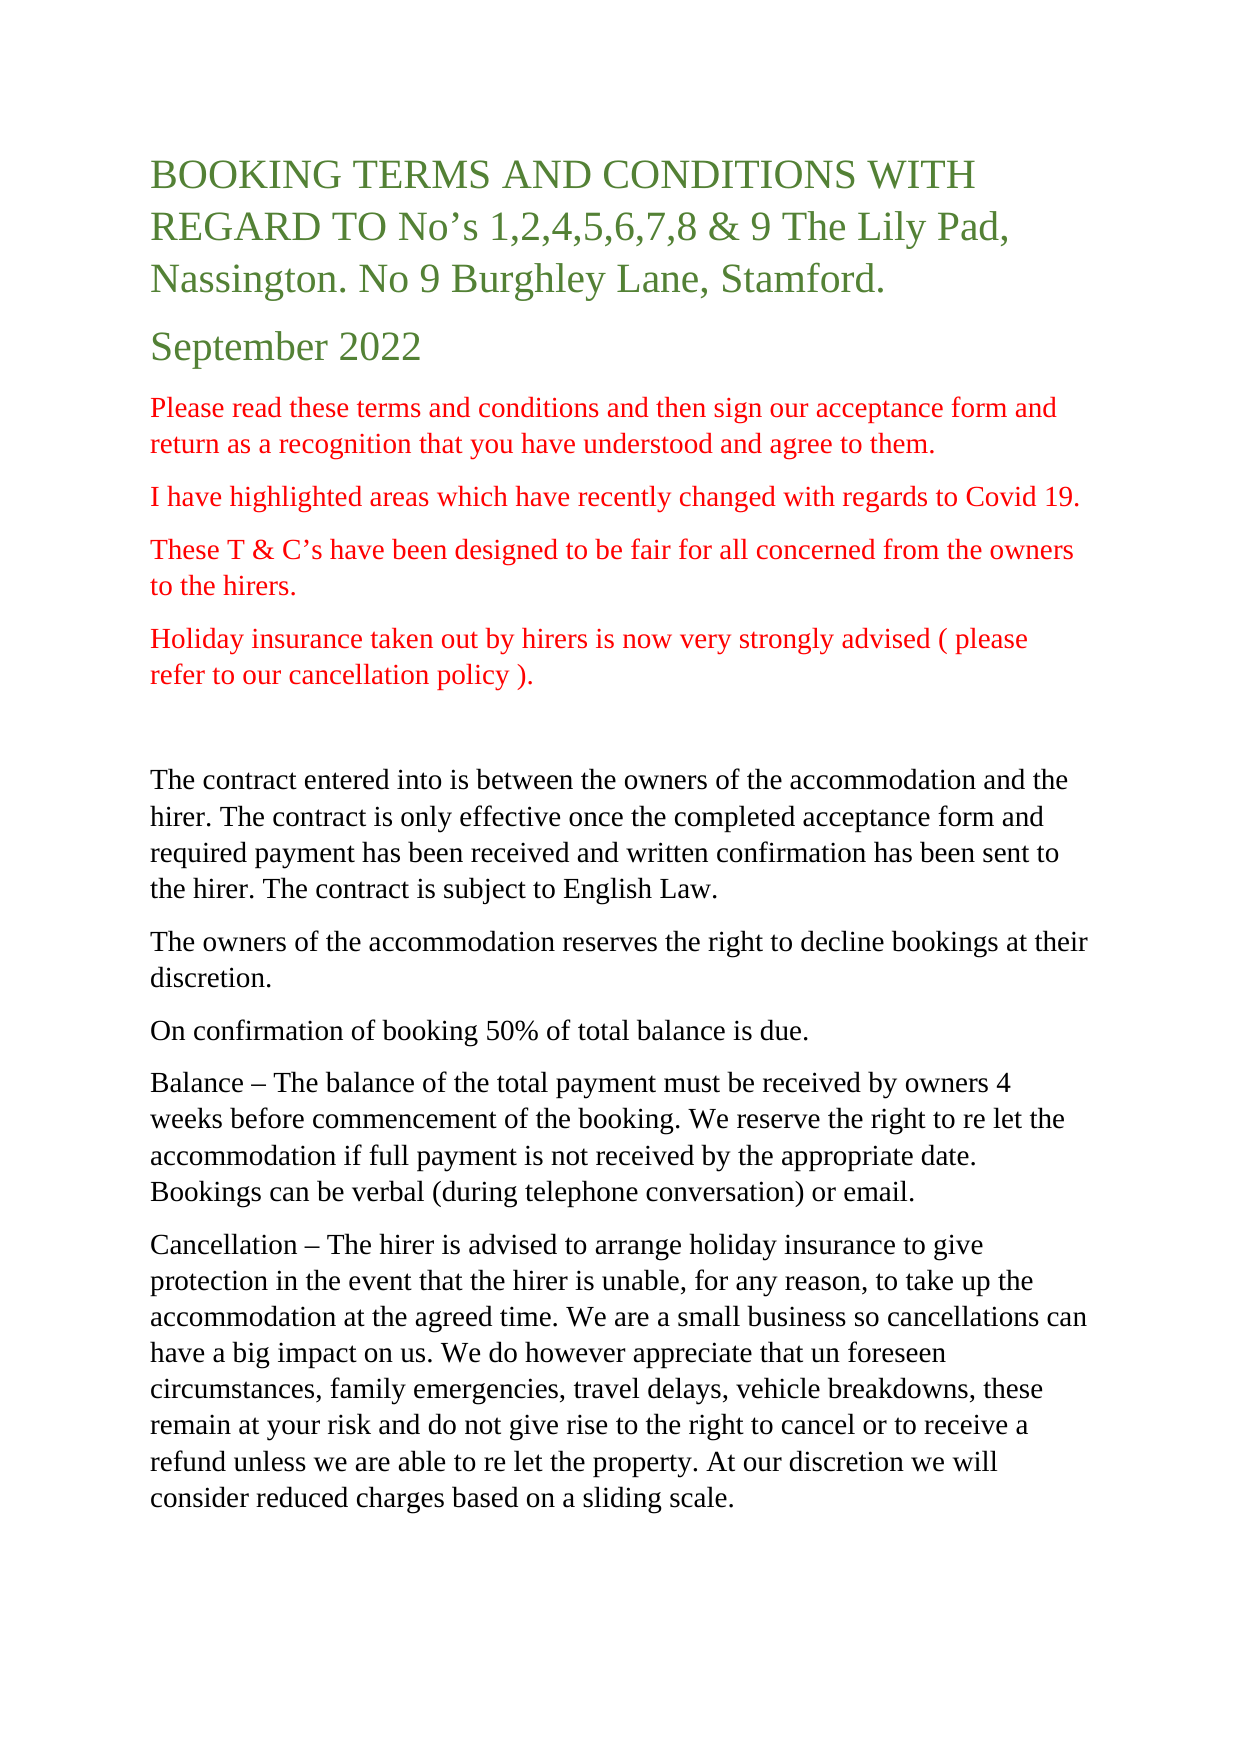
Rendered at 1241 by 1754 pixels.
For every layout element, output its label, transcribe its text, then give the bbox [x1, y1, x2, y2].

text September 2022 [150, 322, 1090, 369]
text BOOKING TERMS AND CONDITIONS WITH REGARD TO No’s 1,2,4,5,6,7,8 & 9 The Lily Pad, Nassington. No 9 Burghley Lane, Stamford. [150, 150, 1090, 301]
text Please read these terms and conditions and then sign our acceptance form and return as a recognition that you have understood and agree to them. [150, 390, 1090, 460]
text On confirmation of booking 50% of total balance is due. [150, 1013, 1090, 1046]
text The owners of the accommodation reserves the right to decline bookings at their discretion. [150, 924, 1090, 993]
text The contract entered into is between the owners of the accommodation and the hirer. The contract is only effective once the completed acceptance form and required payment has been received and written confirmation has been sent to the hirer. The contract is subject to English Law. [150, 762, 1090, 904]
text These T & C’s have been designed to be fair for all concerned from the owners to the hirers. [150, 532, 1090, 601]
text I have highlighted areas which have recently changed with regards to Covid 19. [150, 479, 1090, 512]
text Cancellation – The hirer is advised to arrange holiday insurance to give protection in the event that the hirer is unable, for any reason, to take up the accommodation at the agreed time. We are a small business so cancellations can have a big impact on us. We do however appreciate that un foreseen circumstances, family emergencies, travel delays, vehicle breakdowns, these remain at your risk and do not give rise to the right to cancel or to receive a refund unless we are able to re let the property. At our discretion we will consider reduced charges based on a sliding scale. [150, 1227, 1090, 1513]
text Holiday insurance taken out by hirers is now very strongly advised ( please refer to our cancellation policy ). [150, 621, 1090, 690]
text Balance – The balance of the total payment must be received by owners 4 weeks before commencement of the booking. We reserve the right to re let the accommodation if full payment is not received by the appropriate date. Bookings can be verbal (during telephone conversation) or email. [150, 1066, 1090, 1207]
